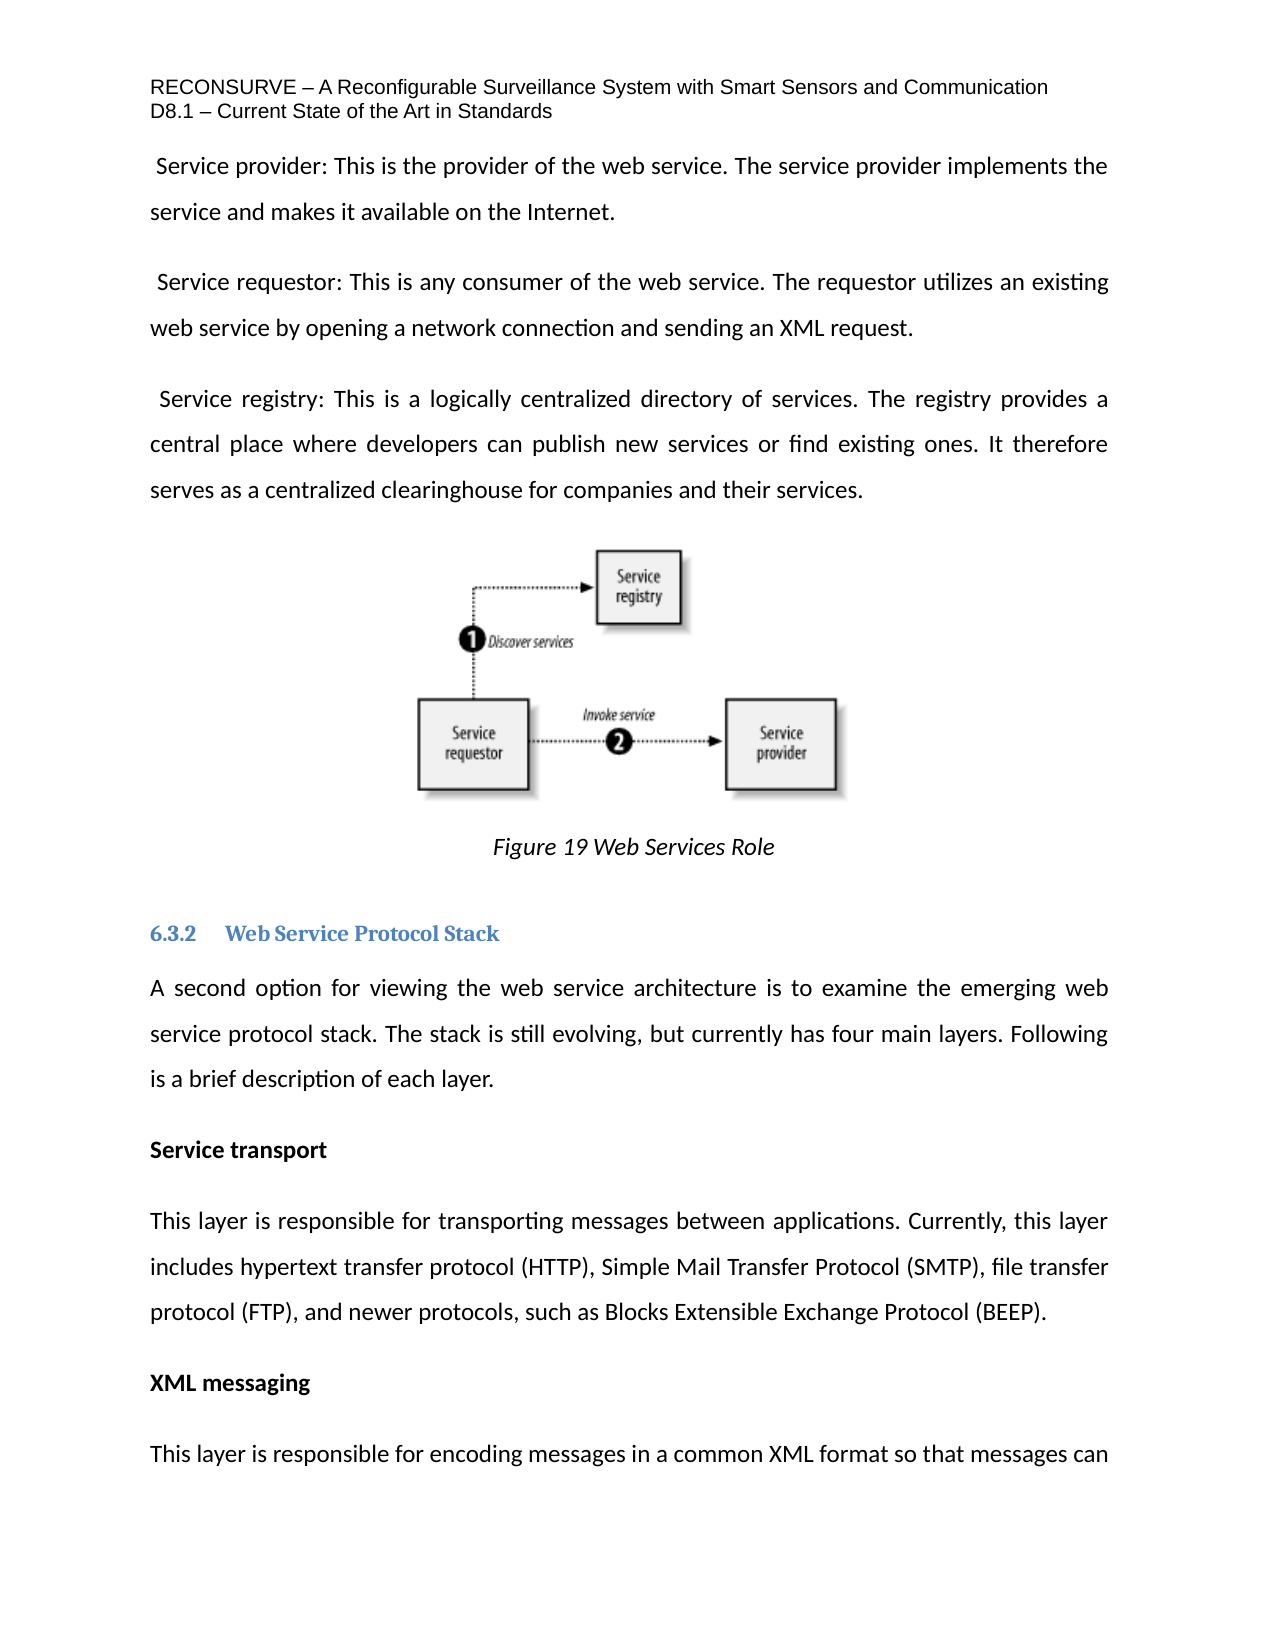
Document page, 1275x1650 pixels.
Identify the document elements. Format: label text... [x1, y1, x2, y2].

text Figure 19 Web Services Role [216, 831, 1052, 861]
text Service provider: This is the provider of the web service. The service provider implements the service and makes it available on the Internet. [150, 150, 1110, 226]
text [150, 1438, 1110, 1468]
text Service registry: This is a logically centralized directory of services. The registry provides a central place where developers can publish new services or find existing ones. It therefore serves as a centralized clearinghouse for companies and their services. [150, 383, 1110, 505]
text XML messaging [150, 1367, 1110, 1398]
picture [417, 549, 851, 802]
text Service requestor: This is any consumer of the web service. The requestor utilizes an existing web service by opening a network connection and sending an XML request. [150, 266, 1110, 343]
text This layer is responsible for transporting messages between applications. Currently, this layer includes hypertext transfer protocol (HTTP), Simple Mail Transfer Protocol (SMTP), file transfer protocol (FTP), and newer protocols, such as Blocks Extensible Exchange Protocol (BEEP). [150, 1205, 1110, 1327]
text Service transport [150, 1134, 1110, 1165]
subtitle Web Service Protocol Stack [150, 921, 1110, 947]
text A second option for viewing the web service architecture is to examine the emerging web service protocol stack. The stack is still evolving, but currently has four main layers. Following is a brief description of each layer. [150, 972, 1110, 1094]
